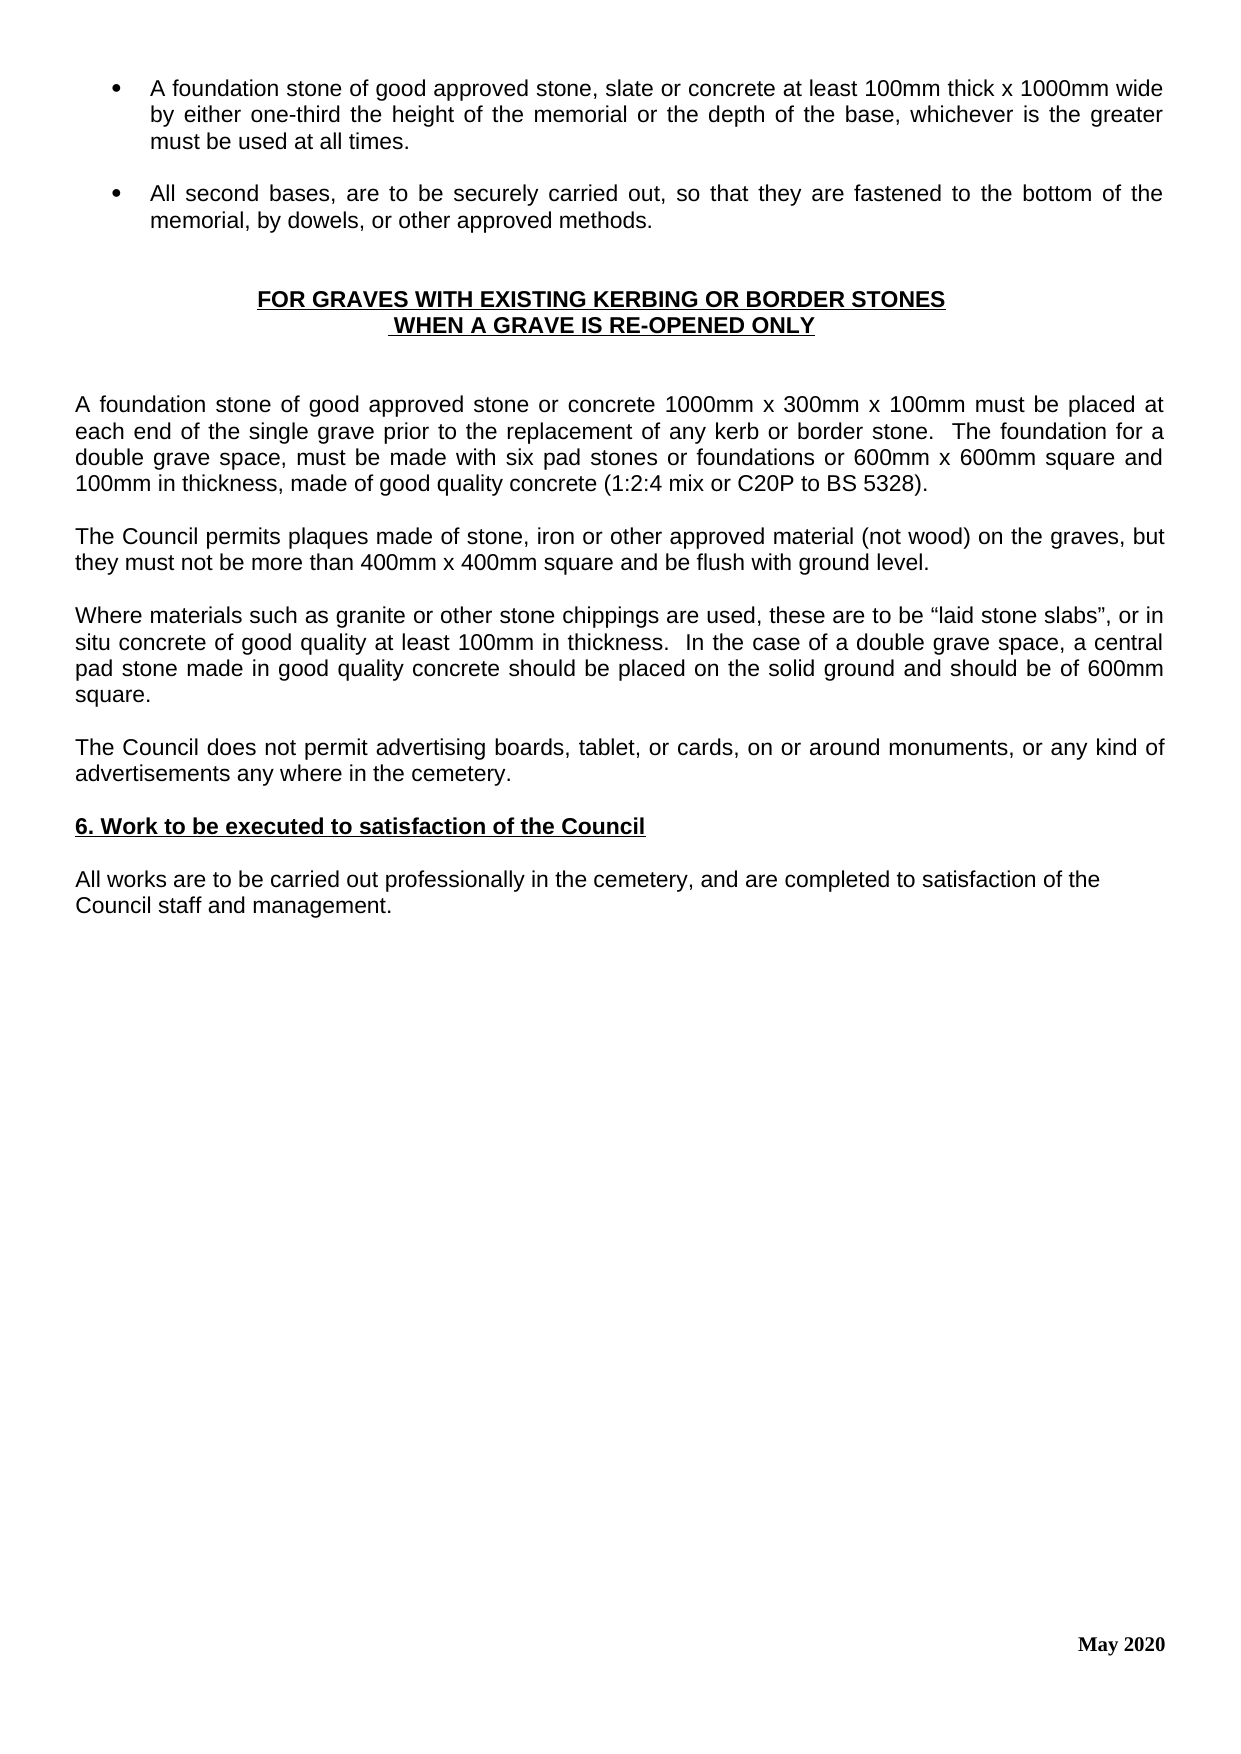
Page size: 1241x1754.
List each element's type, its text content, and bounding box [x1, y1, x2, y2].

list All second bases, are to be securely carried out, so that they are fastened to the bottom of the memorial, by dowels, or other approved methods. [112, 180, 1165, 233]
text The Council does not permit advertising boards, tablet, or cards, on or around monuments, or any kind of advertisements any where in the cemetery. [75, 734, 1165, 787]
text The Council permits plaques made of stone, iron or other approved material (not wood) on the graves, but they must not be more than 400mm x 400mm square and be flush with ground level. [75, 523, 1165, 576]
text All works are to be carried out professionally in the cemetery, and are completed to satisfaction of the [31, 866, 1165, 892]
text FOR GRAVES WITH EXISTING KERBING OR BORDER STONES [37, 286, 1165, 312]
text WHEN A GRAVE IS RE-OPENED ONLY [37, 312, 1165, 338]
text 6. Work to be executed to satisfaction of the Council [75, 813, 1165, 839]
text A foundation stone of good approved stone or concrete 1000mm x 300mm x 100mm must be placed at each end of the single grave prior to the replacement of any kerb or border stone. The foundation for a double grave space, must be made with six pad stones or foundations or 600mm x 600mm square and 100mm in thickness, made of good quality concrete (1:2:4 mix or C20P to BS 5328). [75, 391, 1165, 497]
text Where materials such as granite or other stone chippings are used, these are to be “laid stone slabs”, or in situ concrete of good quality at least 100mm in thickness. In the case of a double grave space, a central pad stone made in good quality concrete should be placed on the solid ground and should be of 600mm square. [75, 602, 1165, 707]
list A foundation stone of good approved stone, slate or concrete at least 100mm thick x 1000mm wide by either one-third the height of the memorial or the depth of the base, whichever is the greater must be used at all times. [112, 75, 1165, 154]
text Council staff and management. [31, 892, 1165, 918]
